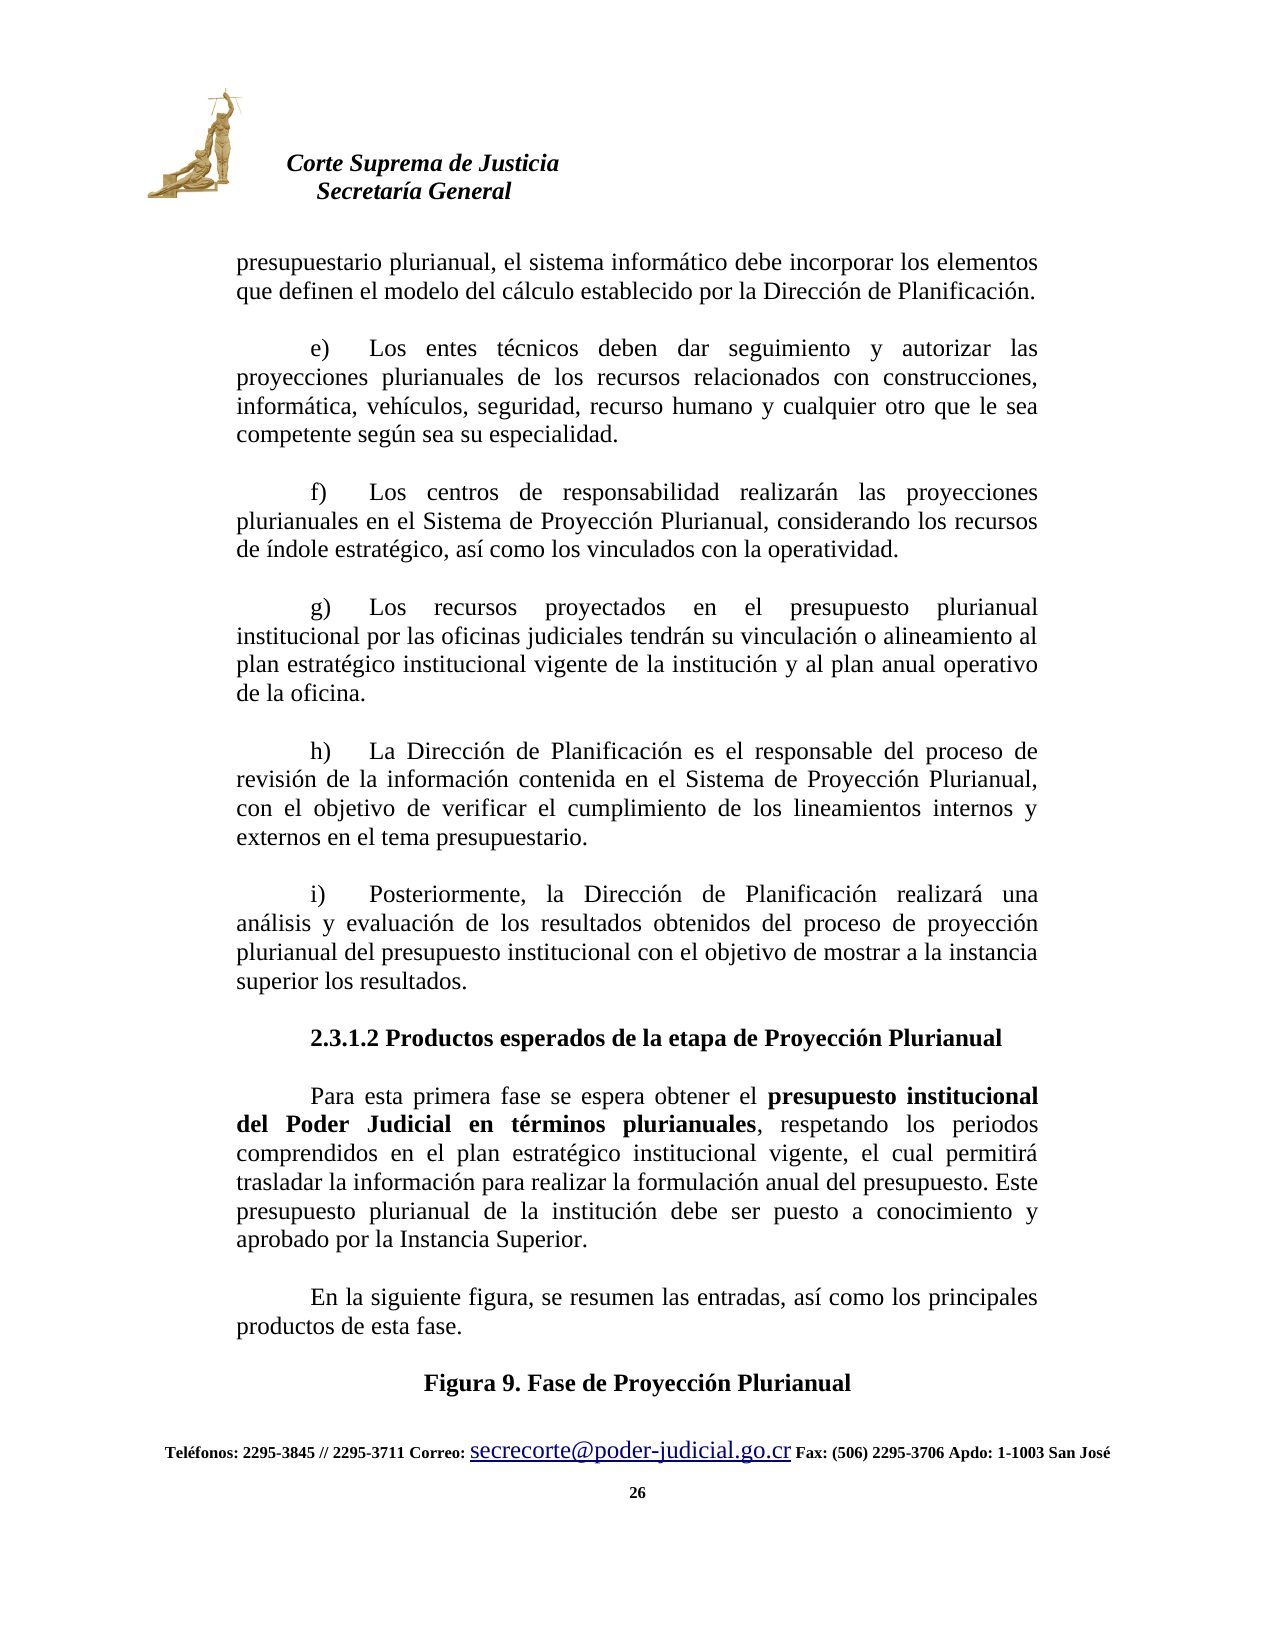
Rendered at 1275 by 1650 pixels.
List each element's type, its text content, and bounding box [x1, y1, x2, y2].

picture [147, 88, 246, 198]
list Los recursos proyectados en el presupuesto plurianual institucional por las oficinas judiciales tendrán su vinculación o alineamiento al plan estratégico institucional vigente de la institución y al plan anual operativo de la oficina. [236, 592, 1039, 707]
list Posteriormente, la Dirección de Planificación realizará una análisis y evaluación de los resultados obtenidos del proceso de proyección plurianual del presupuesto institucional con el objetivo de mostrar a la instancia superior los resultados. [236, 879, 1039, 994]
text 2.3.1.2 Productos esperados de la etapa de Proyección Plurianual [236, 1023, 1039, 1052]
list La Dirección de Planificación es el responsable del proceso de revisión de la información contenida en el Sistema de Proyección Plurianual, con el objetivo de verificar el cumplimiento de los lineamientos internos y externos en el tema presupuestario. [236, 736, 1039, 851]
list Los centros de responsabilidad realizarán las proyecciones plurianuales en el Sistema de Proyección Plurianual, considerando los recursos de índole estratégico, así como los vinculados con la operatividad. [236, 477, 1039, 563]
list Los entes técnicos deben dar seguimiento y autorizar las proyecciones plurianuales de los recursos relacionados con construcciones, informática, vehículos, seguridad, recurso humano y cualquier otro que le sea competente según sea su especialidad. [236, 333, 1039, 448]
text Figura 9. Fase de Proyección Plurianual [148, 1368, 1127, 1397]
text Para esta primera fase se espera obtener el presupuesto institucional del Poder Judicial en términos plurianuales, respetando los periodos comprendidos en el plan estratégico institucional vigente, el cual permitirá trasladar la información para realizar la formulación anual del presupuesto. Este presupuesto plurianual de la institución debe ser puesto a conocimiento y aprobado por la Instancia Superior. [236, 1081, 1039, 1253]
text En la siguiente figura, se resumen las entradas, así como los principales productos de esta fase. [236, 1282, 1039, 1339]
